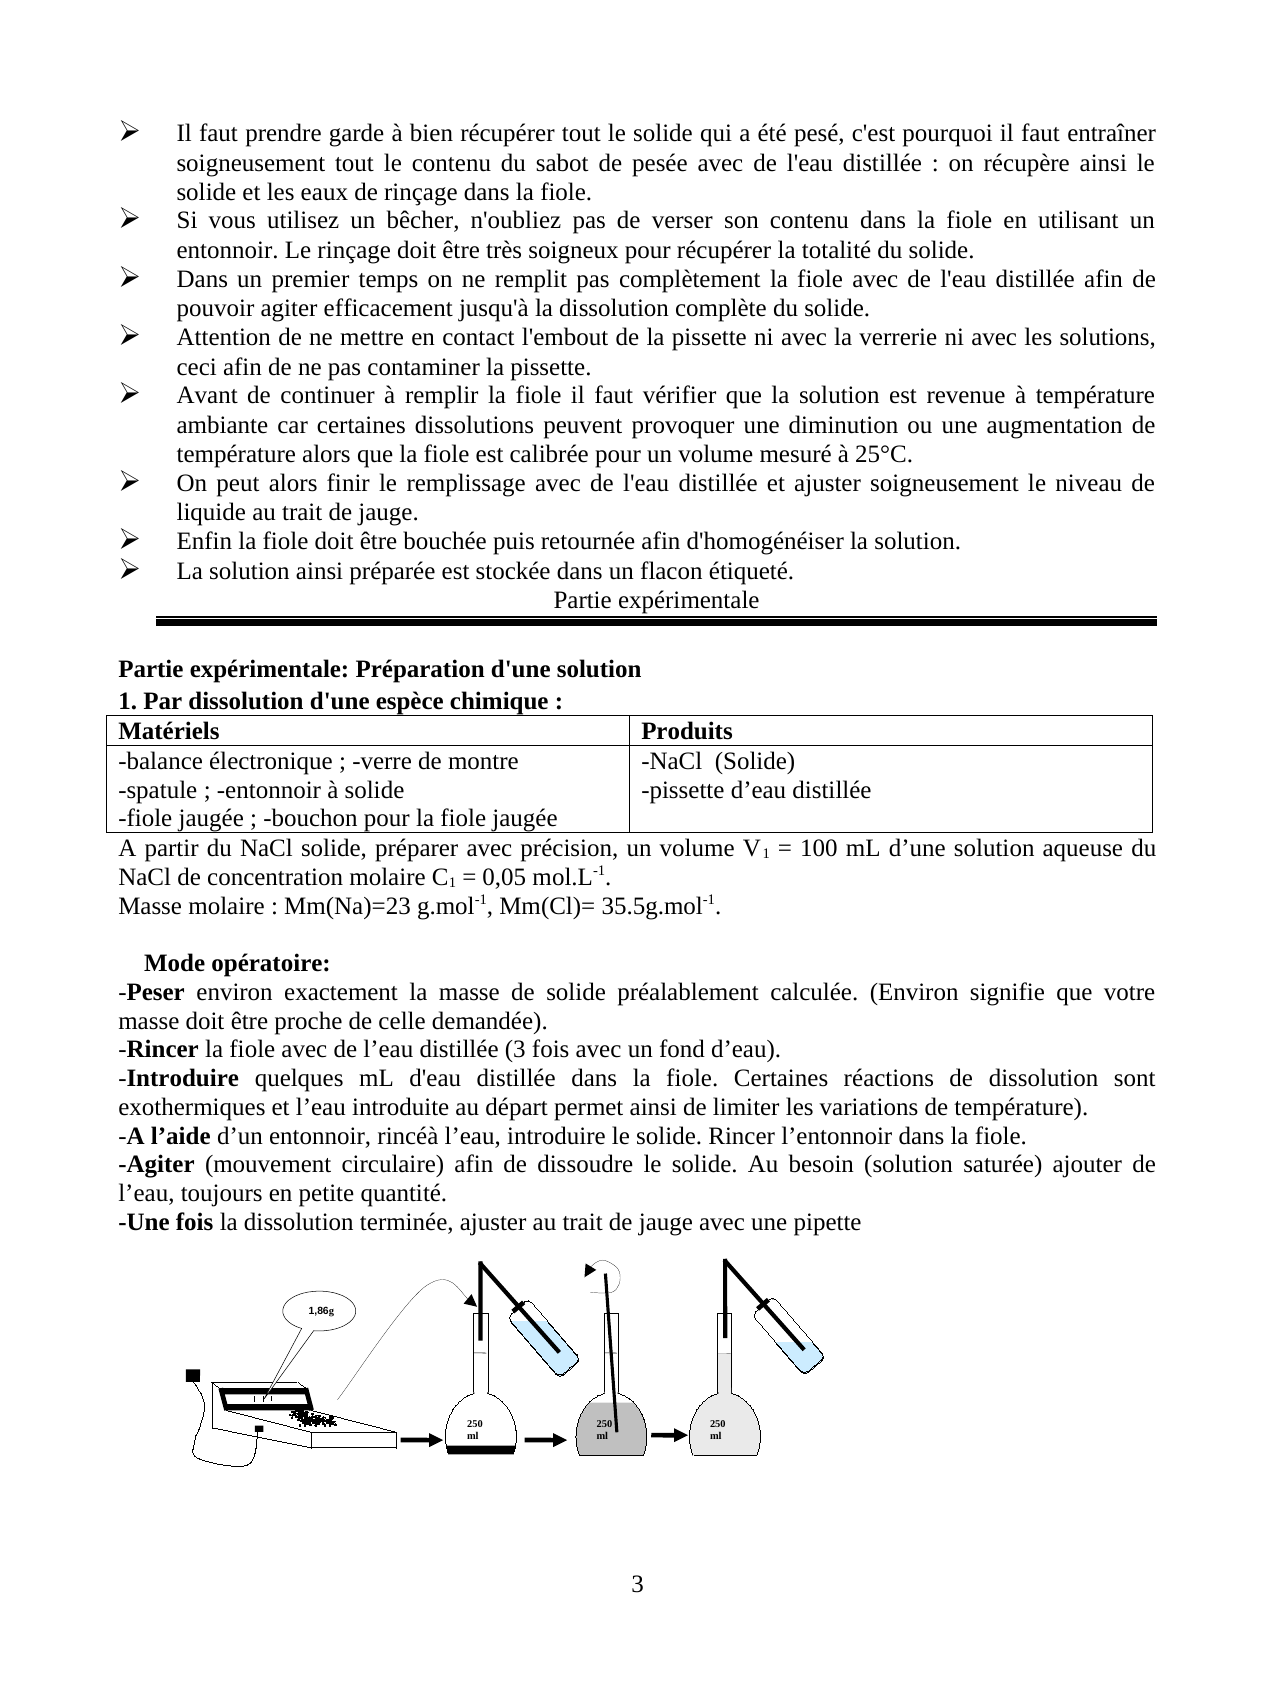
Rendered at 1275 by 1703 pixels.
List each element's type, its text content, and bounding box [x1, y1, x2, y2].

table_cell -balance électronique ; -verre de montre -spatule ; -entonnoir à solide -fiole jaugée ; -bouchon pour la fiole jaugée [107, 746, 629, 832]
list Il faut prendre garde à bien récupérer tout le solide qui a été pesé, c'est pourquoi il faut entraîner soigneusement tout le contenu du sabot de pesée avec de l'eau distillée : on récupère ainsi le solide et les eaux de rinçage dans la fiole. [118, 118, 1157, 205]
text  Mode opératoire: [118, 948, 1157, 977]
list Avant de continuer à remplir la fiole il faut vérifier que la solution est revenue à température ambiante car certaines dissolutions peuvent provoquer une diminution ou une augmentation de température alors que la fiole est calibrée pour un volume mesuré à . [118, 381, 1157, 468]
list Enfin la fiole doit être bouchée puis retournée afin d'homogénéiser la solution. [118, 526, 1157, 556]
list Si vous utilisez un bêcher, n'oubliez pas de verser son contenu dans la fiole en utilisant un entonnoir. Le rinçage doit être très soigneux pour récupérer la totalité du solide. [118, 205, 1157, 264]
list Attention de ne mettre en contact l'embout de la pissette ni avec la verrerie ni avec les solutions, ceci afin de ne pas contaminer la pissette. [118, 322, 1157, 381]
list On peut alors finir le remplissage avec de l'eau distillée et ajuster soigneusement le niveau de liquide au trait de jauge. [118, 468, 1157, 526]
text -Rincer la fiole avec de l’eau distillée (3 fois avec un fond d’eau). [118, 1034, 1157, 1063]
table_header Produits [630, 716, 1152, 745]
text Partie expérimentale [156, 586, 1157, 616]
text 1. Par dissolution d'une espèce chimique : [118, 686, 1157, 715]
table_cell -NaCl (Solide) -pissette d’eau distillée [630, 746, 1152, 832]
text -Agiter (mouvement circulaire) afin de dissoudre le solide. Au besoin (solution saturée) ajouter de l’eau, toujours en petite quantité. [118, 1149, 1157, 1207]
text -Peser environ exactement la masse de solide préalablement calculée. (Environ signifie que votre masse doit être proche de celle demandée). [118, 977, 1157, 1034]
table_header Matériels [107, 716, 629, 745]
list La solution ainsi préparée est stockée dans un flacon étiqueté. [118, 556, 1157, 586]
text -A l’aide d’un entonnoir, rincéà l’eau, introduire le solide. Rincer l’entonnoir dans la fiole. [118, 1121, 1157, 1149]
text -Introduire quelques mL d'eau distillée dans la fiole. Certaines réactions de dissolution sont exothermiques et l’eau introduite au départ permet ainsi de limiter les variations de température). [118, 1063, 1157, 1121]
text Partie expérimentale: Préparation d'une solution [118, 654, 1157, 683]
list Dans un premier temps on ne remplit pas complètement la fiole avec de l'eau distillée afin de pouvoir agiter efficacement jusqu'à la dissolution complète du solide. [118, 264, 1157, 322]
text A partir du NaCl solide, préparer avec précision, un volume V1 = 100 mL d’une solution aqueuse du NaCl de concentration molaire C1 = 0,05 mol.L-1. [118, 833, 1157, 891]
text -Une fois la dissolution terminée, ajuster au trait de jauge avec une pipette [118, 1207, 1157, 1236]
text Masse molaire : Mm(Na)=23 g.mol-1, Mm(Cl)= 35.5g.mol-1. [118, 891, 1157, 919]
